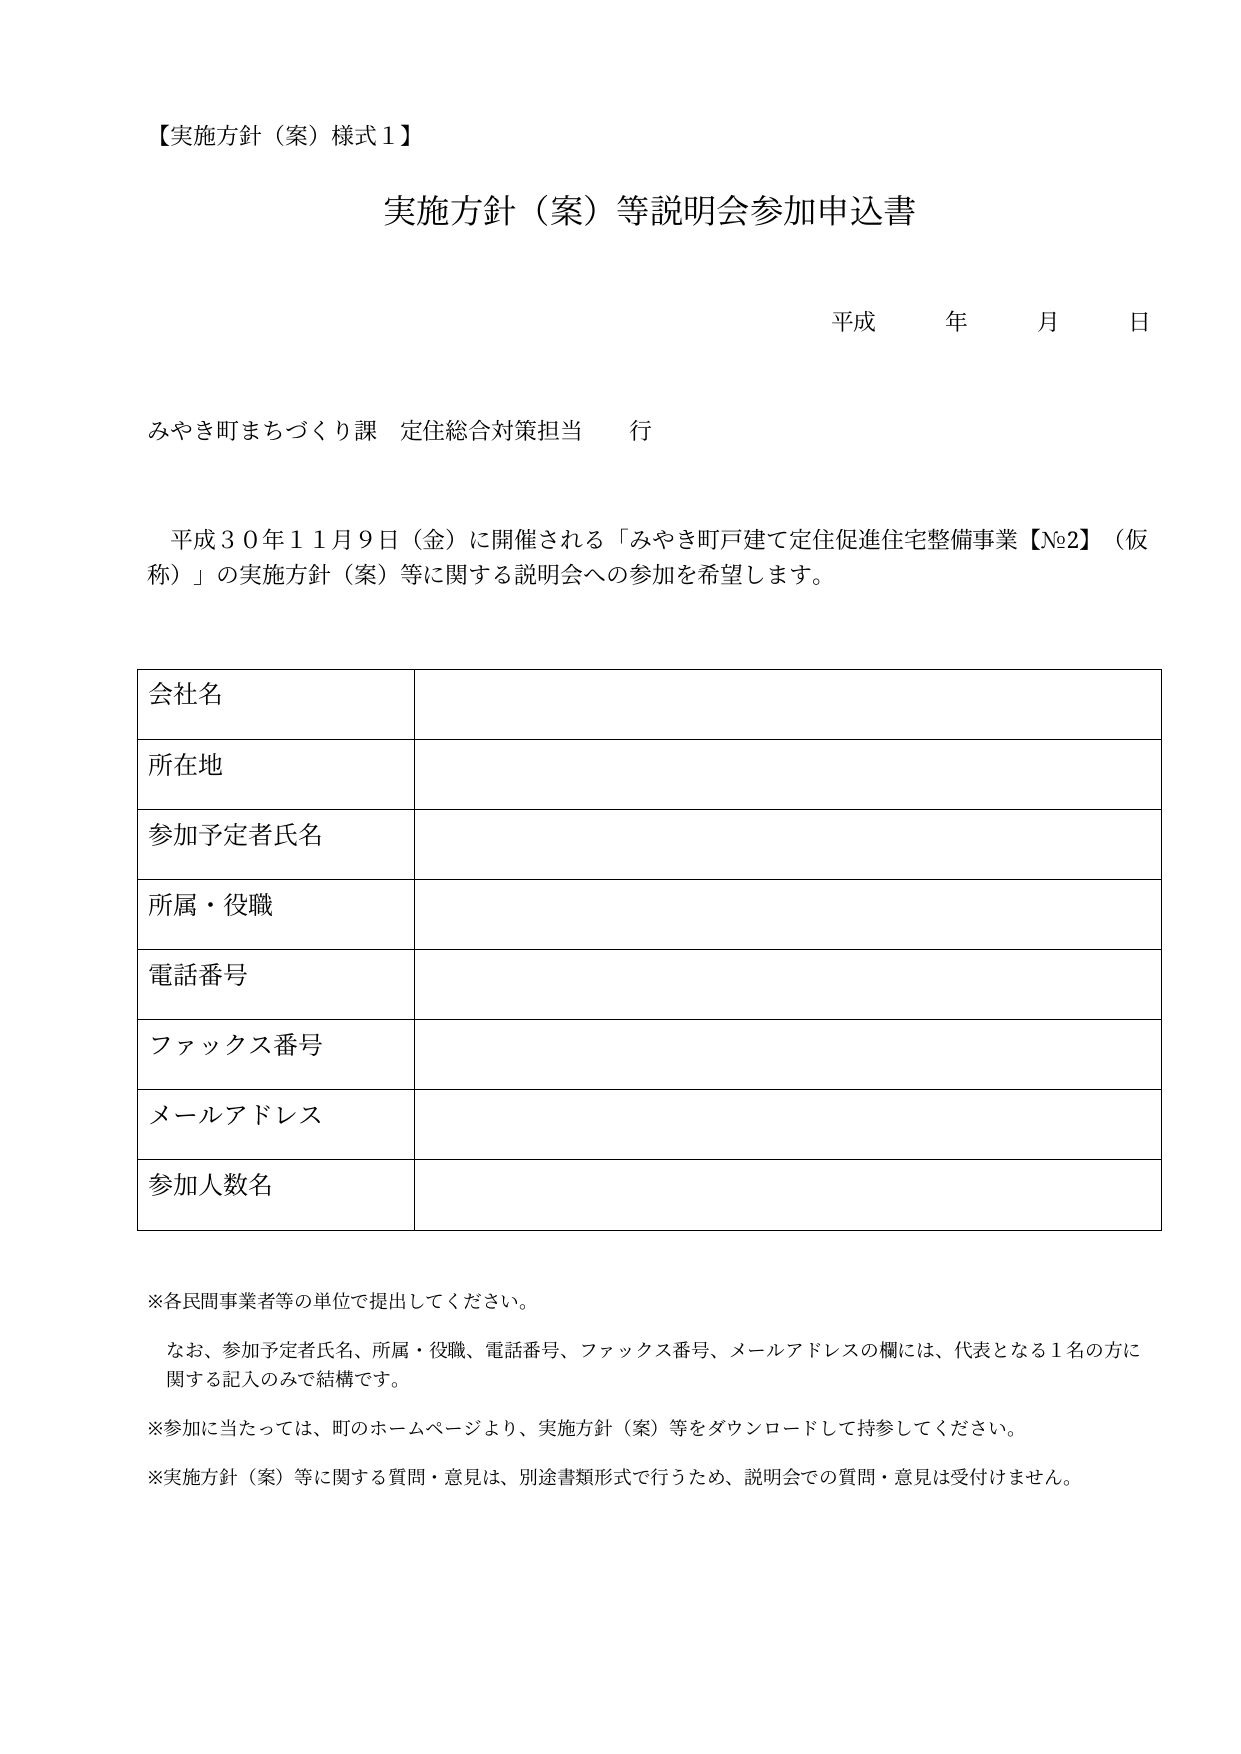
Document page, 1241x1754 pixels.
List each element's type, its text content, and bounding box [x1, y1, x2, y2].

table_cell [415, 1090, 1161, 1159]
table_header 会社名 [138, 670, 414, 739]
table_cell [415, 1020, 1161, 1089]
table_header [415, 670, 1161, 739]
table_cell [415, 810, 1161, 879]
text 平成３０年１１月９日（金）に開催される「みやき町戸建て定住促進住宅整備事業【№2】（仮称）」の実施方針（案）等に関する説明会への参加を希望します。 [148, 522, 1152, 590]
text 実施方針（案）等説明会参加申込書 [148, 185, 1152, 233]
table_cell 参加予定者氏名 [138, 810, 414, 879]
table_cell ファックス番号 [138, 1020, 414, 1089]
table_cell 所在地 [138, 740, 414, 809]
table_cell メールアドレス [138, 1090, 414, 1159]
table_cell 電話番号 [138, 950, 414, 1019]
table_cell [415, 880, 1161, 949]
text ※参加に当たっては、町のホームページより、実施方針（案）等をダウンロードして持参してください。 [148, 1413, 1152, 1440]
table_cell [415, 740, 1161, 809]
text みやき町まちづくり課 定住総合対策担当 行 [148, 413, 1152, 446]
text 【実施方針（案）様式１】 [148, 118, 1152, 151]
table_cell [415, 950, 1161, 1019]
table_cell 所属・役職 [138, 880, 414, 949]
table_cell 参加人数名 [138, 1160, 414, 1229]
text ※実施方針（案）等に関する質問・意見は、別途書類形式で行うため、説明会での質問・意見は受付けません。 [148, 1462, 1152, 1489]
text 平成 年 月 日 [148, 304, 1152, 337]
text ※各民間事業者等の単位で提出してください。 [148, 1287, 1152, 1314]
text なお、参加予定者氏名、所属・役職、電話番号、ファックス番号、メールアドレスの欄には、代表となる１名の方に関する記入のみで結構です。 [166, 1336, 1152, 1391]
table_cell [415, 1160, 1161, 1229]
